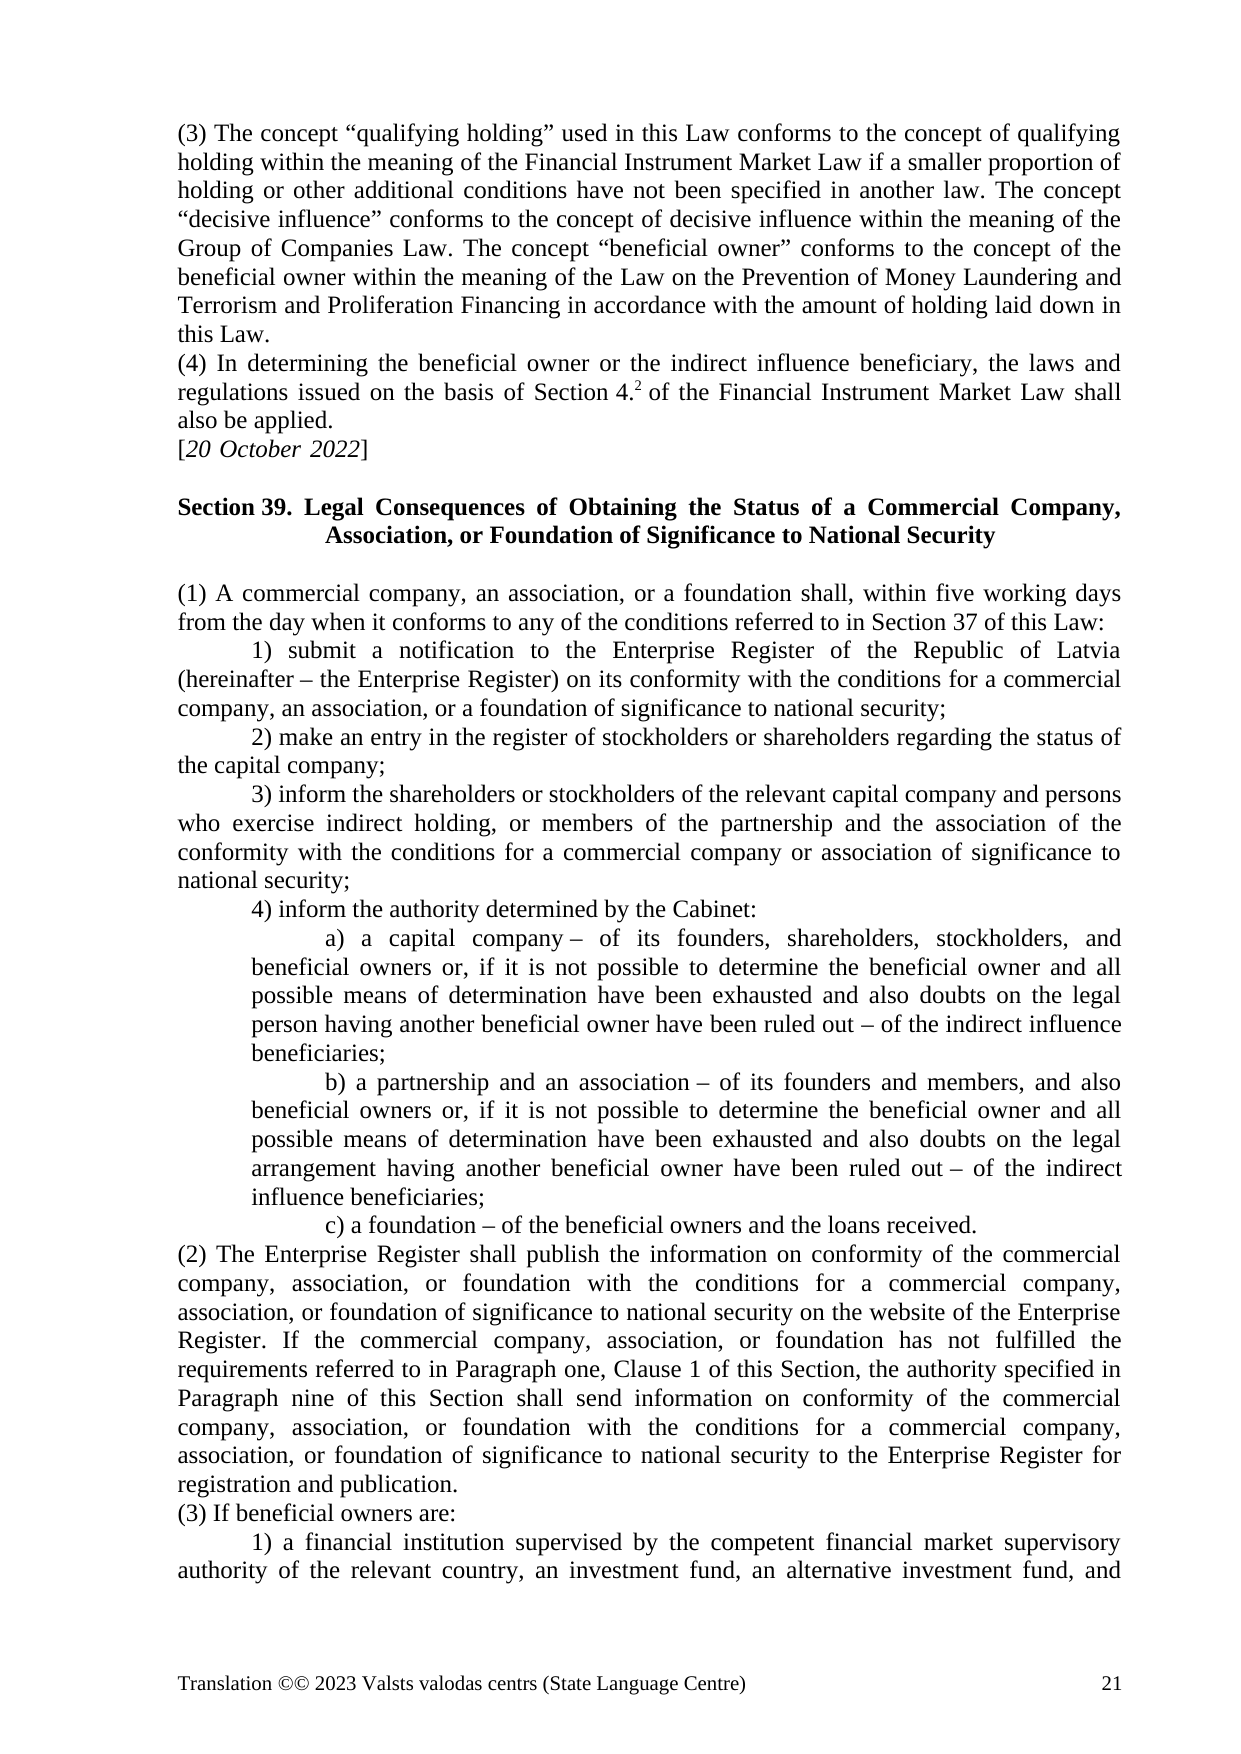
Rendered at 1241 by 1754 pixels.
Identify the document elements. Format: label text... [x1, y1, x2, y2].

text (4) In determining the beneficial owner or the indirect influence beneficiary, the laws and regulations issued on the basis of Section 4.2 of the Financial Instrument Market Law shall also be applied. [177, 348, 1122, 434]
text 1) submit a notification to the Enterprise Register of the Republic of Latvia (hereinafter – the Enterprise Register) on its conformity with the conditions for a commercial company, an association, or a foundation of significance to national security; [177, 636, 1122, 722]
text c) a foundation – of the beneficial owners and the loans received. [251, 1211, 1122, 1239]
text a) a capital company – of its founders, shareholders, stockholders, and beneficial owners or, if it is not possible to determine the beneficial owner and all possible means of determination have been exhausted and also doubts on the legal person having another beneficial owner have been ruled out – of the indirect influence beneficiaries; [251, 923, 1122, 1067]
text (3) The concept “qualifying holding” used in this Law conforms to the concept of qualifying holding within the meaning of the Financial Instrument Market Law if a smaller proportion of holding or other additional conditions have not been specified in another law. The concept “decisive influence” conforms to the concept of decisive influence within the meaning of the Group of Companies Law. The concept “beneficial owner” conforms to the concept of the beneficial owner within the meaning of the Law on the Prevention of Money Laundering and Terrorism and Proliferation Financing in accordance with the amount of holding laid down in this Law. [177, 118, 1122, 348]
text (1) A commercial company, an association, or a foundation shall, within five working days from the day when it conforms to any of the conditions referred to in Section 37 of this Law: [177, 578, 1122, 636]
text (3) If beneficial owners are: [177, 1498, 1122, 1527]
text 3) inform the shareholders or stockholders of the relevant capital company and persons who exercise indirect holding, or members of the partnership and the association of the conformity with the conditions for a commercial company or association of significance to national security; [177, 779, 1122, 894]
text b) a partnership and an association – of its founders and members, and also beneficial owners or, if it is not possible to determine the beneficial owner and all possible means of determination have been exhausted and also doubts on the legal arrangement having another beneficial owner have been ruled out – of the indirect influence beneficiaries; [251, 1067, 1122, 1211]
text (2) The Enterprise Register shall publish the information on conformity of the commercial company, association, or foundation with the conditions for a commercial company, association, or foundation of significance to national security on the website of the Enterprise Register. If the commercial company, association, or foundation has not fulfilled the requirements referred to in Paragraph one, Clause 1 of this Section, the authority specified in Paragraph nine of this Section shall send information on conformity of the commercial company, association, or foundation with the conditions for a commercial company, association, or foundation of significance to national security to the Enterprise Register for registration and publication. [177, 1239, 1122, 1498]
text Section 39. Legal Consequences of Obtaining the Status of a Commercial Company, Association, or Foundation of Significance to National Security [177, 492, 1122, 549]
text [177, 1527, 1122, 1584]
text 4) inform the authority determined by the Cabinet: [177, 894, 1122, 923]
text [20 October 2022] [177, 434, 1122, 463]
text 2) make an entry in the register of stockholders or shareholders regarding the status of the capital company; [177, 722, 1122, 779]
